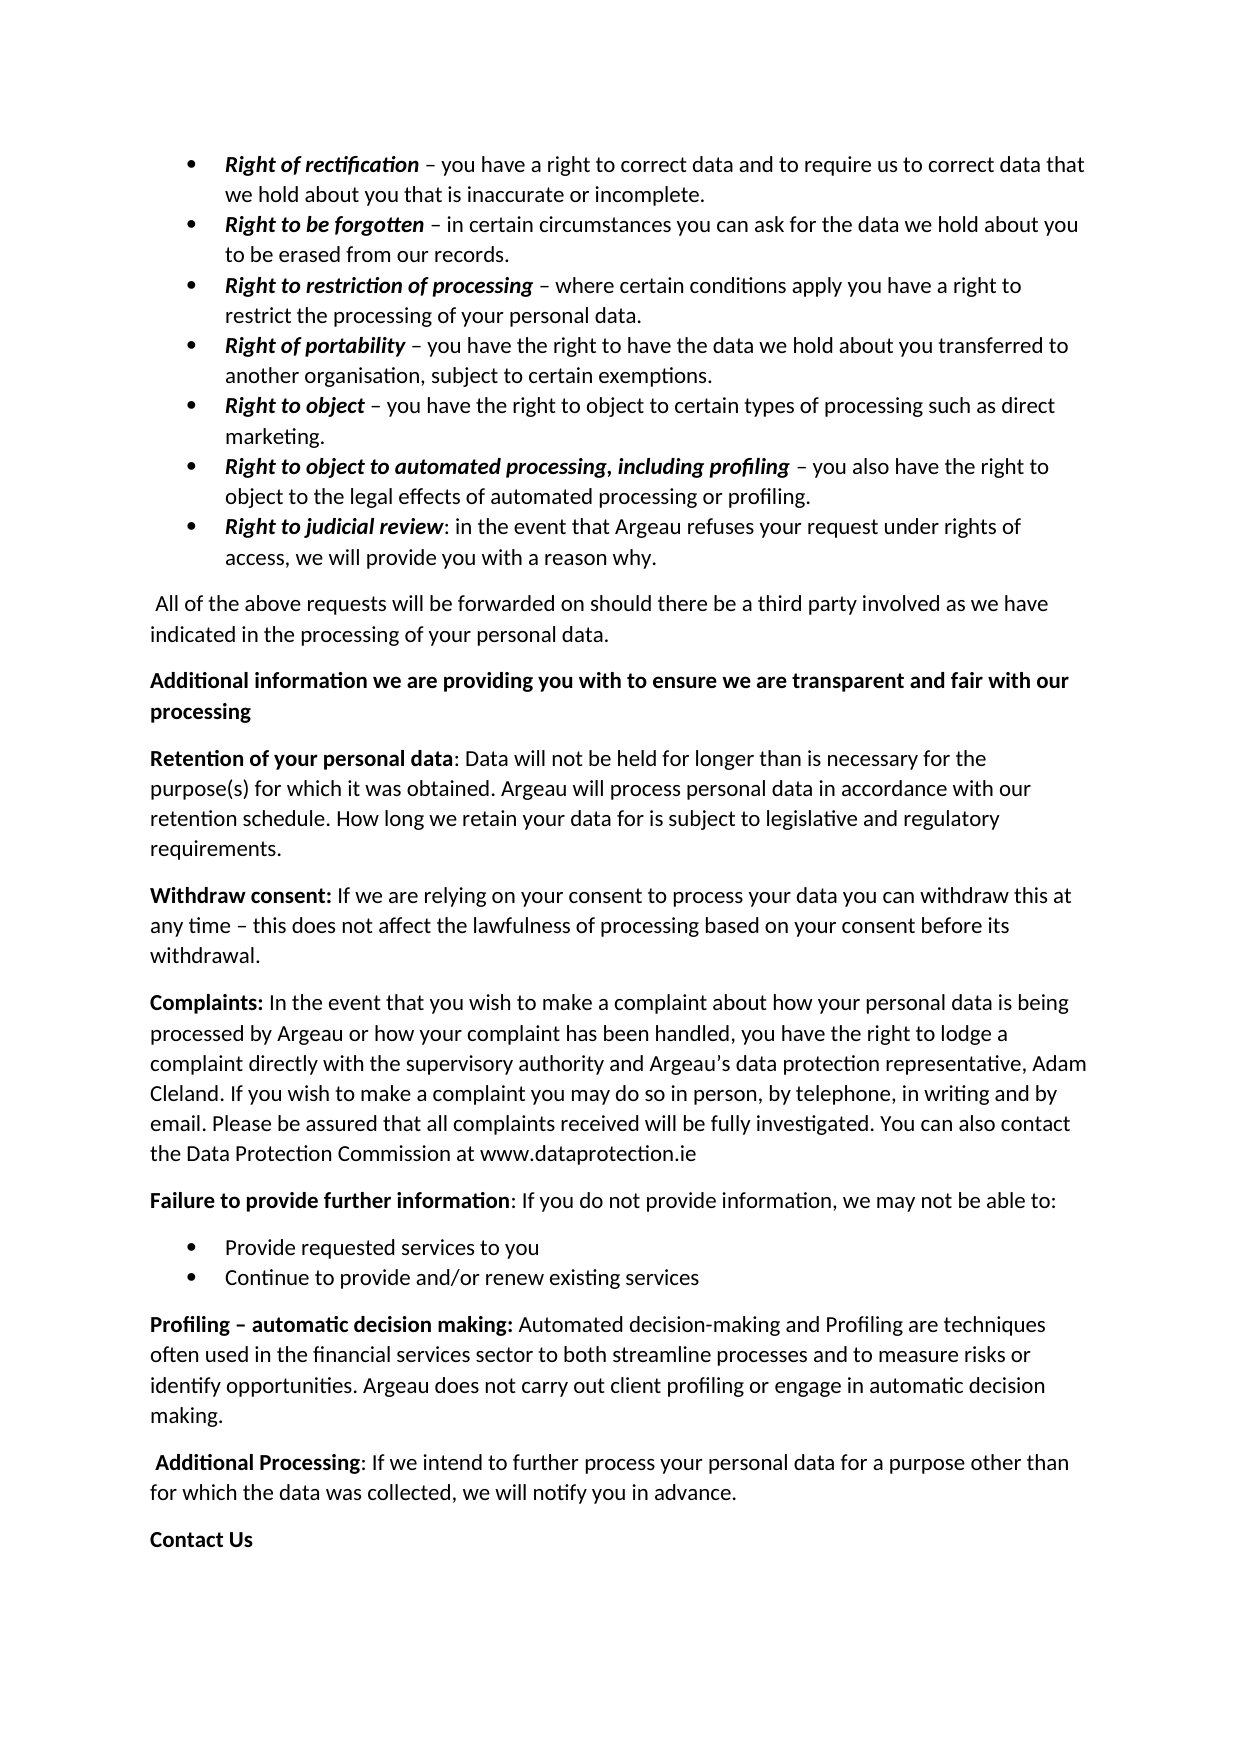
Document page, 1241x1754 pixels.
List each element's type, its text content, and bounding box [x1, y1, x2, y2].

text Withdraw consent: If we are relying on your consent to process your data you can withdraw this at any time – this does not affect the lawfulness of processing based on your consent before its withdrawal. [150, 881, 1090, 970]
text Retention of your personal data: Data will not be held for longer than is necessary for the purpose(s) for which it was obtained. Argeau will process personal data in accordance with our retention schedule. How long we retain your data for is subject to legislative and regulatory requirements. [150, 744, 1090, 862]
text All of the above requests will be forwarded on should there be a third party involved as we have indicated in the processing of your personal data. [150, 589, 1090, 648]
list Right to judicial review: in the event that Argeau refuses your request under rights of access, we will provide you with a reason why. [187, 512, 1090, 571]
list Right of portability – you have the right to have the data we hold about you transferred to another organisation, subject to certain exemptions. [187, 331, 1090, 389]
text Additional Processing: If we intend to further process your personal data for a purpose other than for which the data was collected, we will notify you in advance. [150, 1448, 1090, 1506]
text Profiling – automatic decision making: Automated decision-making and Profiling are techniques often used in the financial services sector to both streamline processes and to measure risks or identify opportunities. Argeau does not carry out client profiling or engage in automatic decision making. [150, 1310, 1090, 1429]
list Right to object to automated processing, including profiling – you also have the right to object to the legal effects of automated processing or profiling. [187, 452, 1090, 510]
list Right of rectification – you have a right to correct data and to require us to correct data that we hold about you that is inaccurate or incomplete. [187, 150, 1090, 208]
list Right to restriction of processing – where certain conditions apply you have a right to restrict the processing of your personal data. [187, 271, 1090, 329]
list Right to be forgotten – in certain circumstances you can ask for the data we hold about you to be erased from our records. [187, 210, 1090, 269]
list Right to object – you have the right to object to certain types of processing such as direct marketing. [187, 392, 1090, 450]
list Provide requested services to you [187, 1233, 1090, 1261]
text Complaints: In the event that you wish to make a complaint about how your personal data is being processed by Argeau or how your complaint has been handled, you have the right to lodge a complaint directly with the supervisory authority and Argeau’s data protection representative, Adam Cleland. If you wish to make a complaint you may do so in person, by telephone, in writing and by email. Please be assured that all complaints received will be fully investigated. You can also contact the Data Protection Commission at www.dataprotection.ie [150, 988, 1090, 1168]
text Additional information we are providing you with to ensure we are transparent and fair with our processing [150, 667, 1090, 725]
list Continue to provide and/or renew existing services [187, 1263, 1090, 1292]
text Failure to provide further information: If you do not provide information, we may not be able to: [150, 1186, 1090, 1214]
text Contact Us [150, 1525, 1090, 1553]
